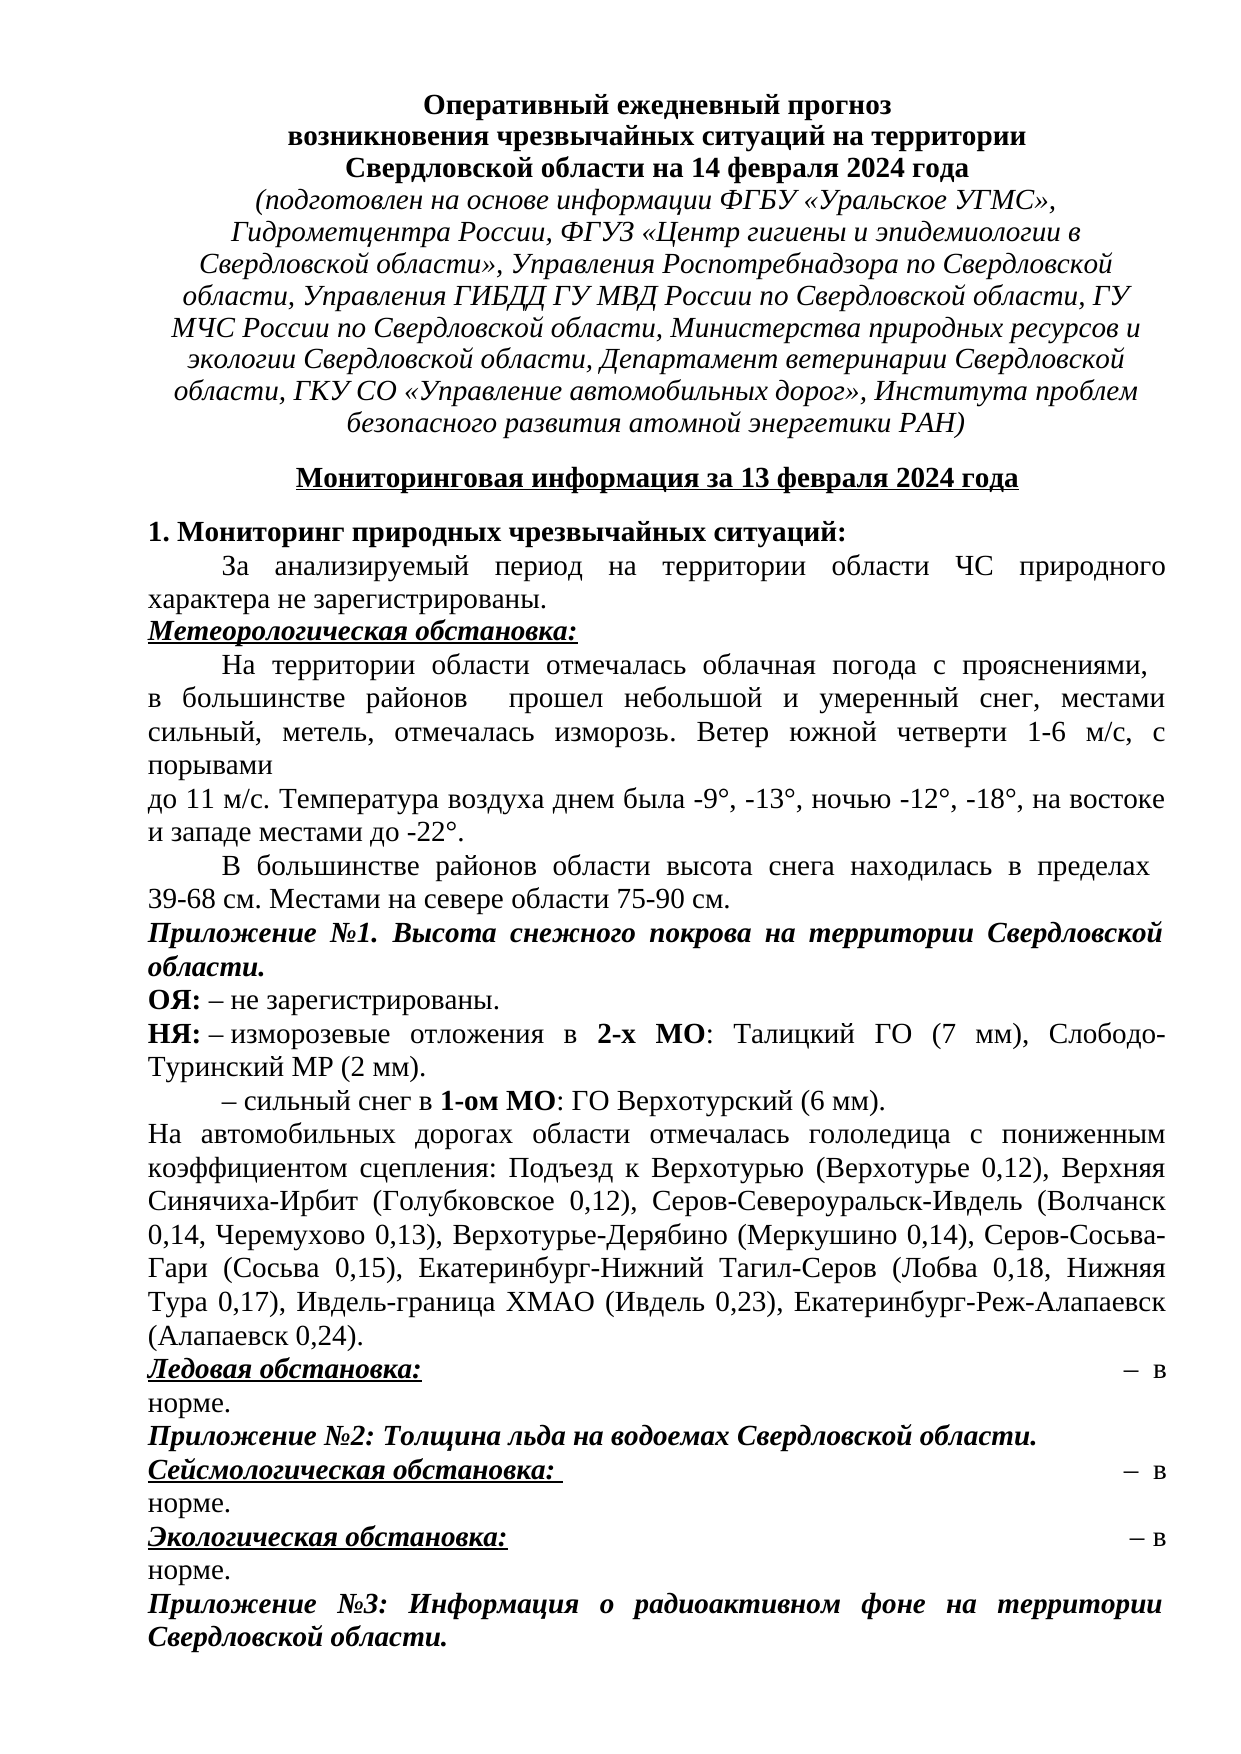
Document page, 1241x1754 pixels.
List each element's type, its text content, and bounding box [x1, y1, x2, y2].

text 1. Мониторинг природных чрезвычайных ситуаций: [148, 516, 1167, 548]
text В большинстве районов области высота снега находилась в пределах 39-68 см. Местами на севере области 75-90 см. [148, 848, 1167, 915]
text За анализируемый период на территории области ЧС природного характера не зарегистрированы. [148, 548, 1167, 615]
text Ледовая обстановка: – в норме. [148, 1351, 1167, 1418]
text – сильный снег в 1-ом МО: ГО Верхотурский (6 мм). [148, 1083, 1167, 1116]
text Оперативный ежедневный прогноз [148, 89, 1167, 120]
text НЯ: – изморозевые отложения в 2-х МО: Талицкий ГО (7 мм), Слободо-Туринский МР (2 мм). [148, 1016, 1167, 1083]
text Приложение №3: Информация о радиоактивном фоне на территории Свердловской области. [148, 1586, 1167, 1653]
text Свердловской области на 14 февраля 2024 года [148, 152, 1167, 184]
text Сейсмологическая обстановка: – в норме. [148, 1452, 1167, 1519]
text На территории области отмечалась облачная погода с прояснениями, в большинстве районов прошел небольшой и умеренный снег, местами сильный, метель, отмечалась изморозь. Ветер южной четверти 1-6 м/с, с порывами до 11 м/с. Температура воздуха днем была -9°, -13°, ночью -12°, -18°, на востоке и западе местами до -22°. [148, 647, 1167, 848]
text Мониторинговая информация за 13 февраля 2024 года [148, 462, 1167, 493]
text Экологическая обстановка: – в норме. [148, 1519, 1167, 1586]
text возникновения чрезвычайных ситуаций на территории [148, 120, 1167, 152]
text Приложение №1. Высота снежного покрова на территории Свердловской области. [148, 915, 1167, 982]
text ОЯ: – не зарегистрированы. [148, 982, 1167, 1016]
text (подготовлен на основе информации ФГБУ «Уральское УГМС», Гидрометцентра России, ФГУЗ «Центр гигиены и эпидемиологии в Свердловской области», Управления Роспотребнадзора по Свердловской области, Управления ГИБДД ГУ МВД России по Свердловской области, ГУ МЧС России по Свердловской области, Министерства природных ресурсов и экологии Свердловской области, Департамент ветеринарии Свердловской области, ГКУ СО «Управление автомобильных дорог», Института проблем безопасного развития атомной энергетики РАН) [148, 184, 1167, 439]
text Приложение №2: Толщина льда на водоемах Свердловской области. [148, 1418, 1167, 1452]
text На автомобильных дорогах области отмечалась гололедица c пониженным коэффициентом сцепления: Подъезд к Верхотурью (Верхотурье 0,12), Верхняя Синячиха-Ирбит (Голубковское 0,12), Серов-Североуральск-Ивдель (Волчанск 0,14, Черемухово 0,13), Верхотурье-Дерябино (Меркушино 0,14), Серов-Сосьва-Гари (Сосьва 0,15), Екатеринбург-Нижний Тагил-Серов (Лобва 0,18, Нижняя Тура 0,17), Ивдель-граница ХМАО (Ивдель 0,23), Екатеринбург-Реж-Алапаевск (Алапаевск 0,24). [148, 1116, 1167, 1351]
text Метеорологическая обстановка: [148, 615, 1167, 647]
